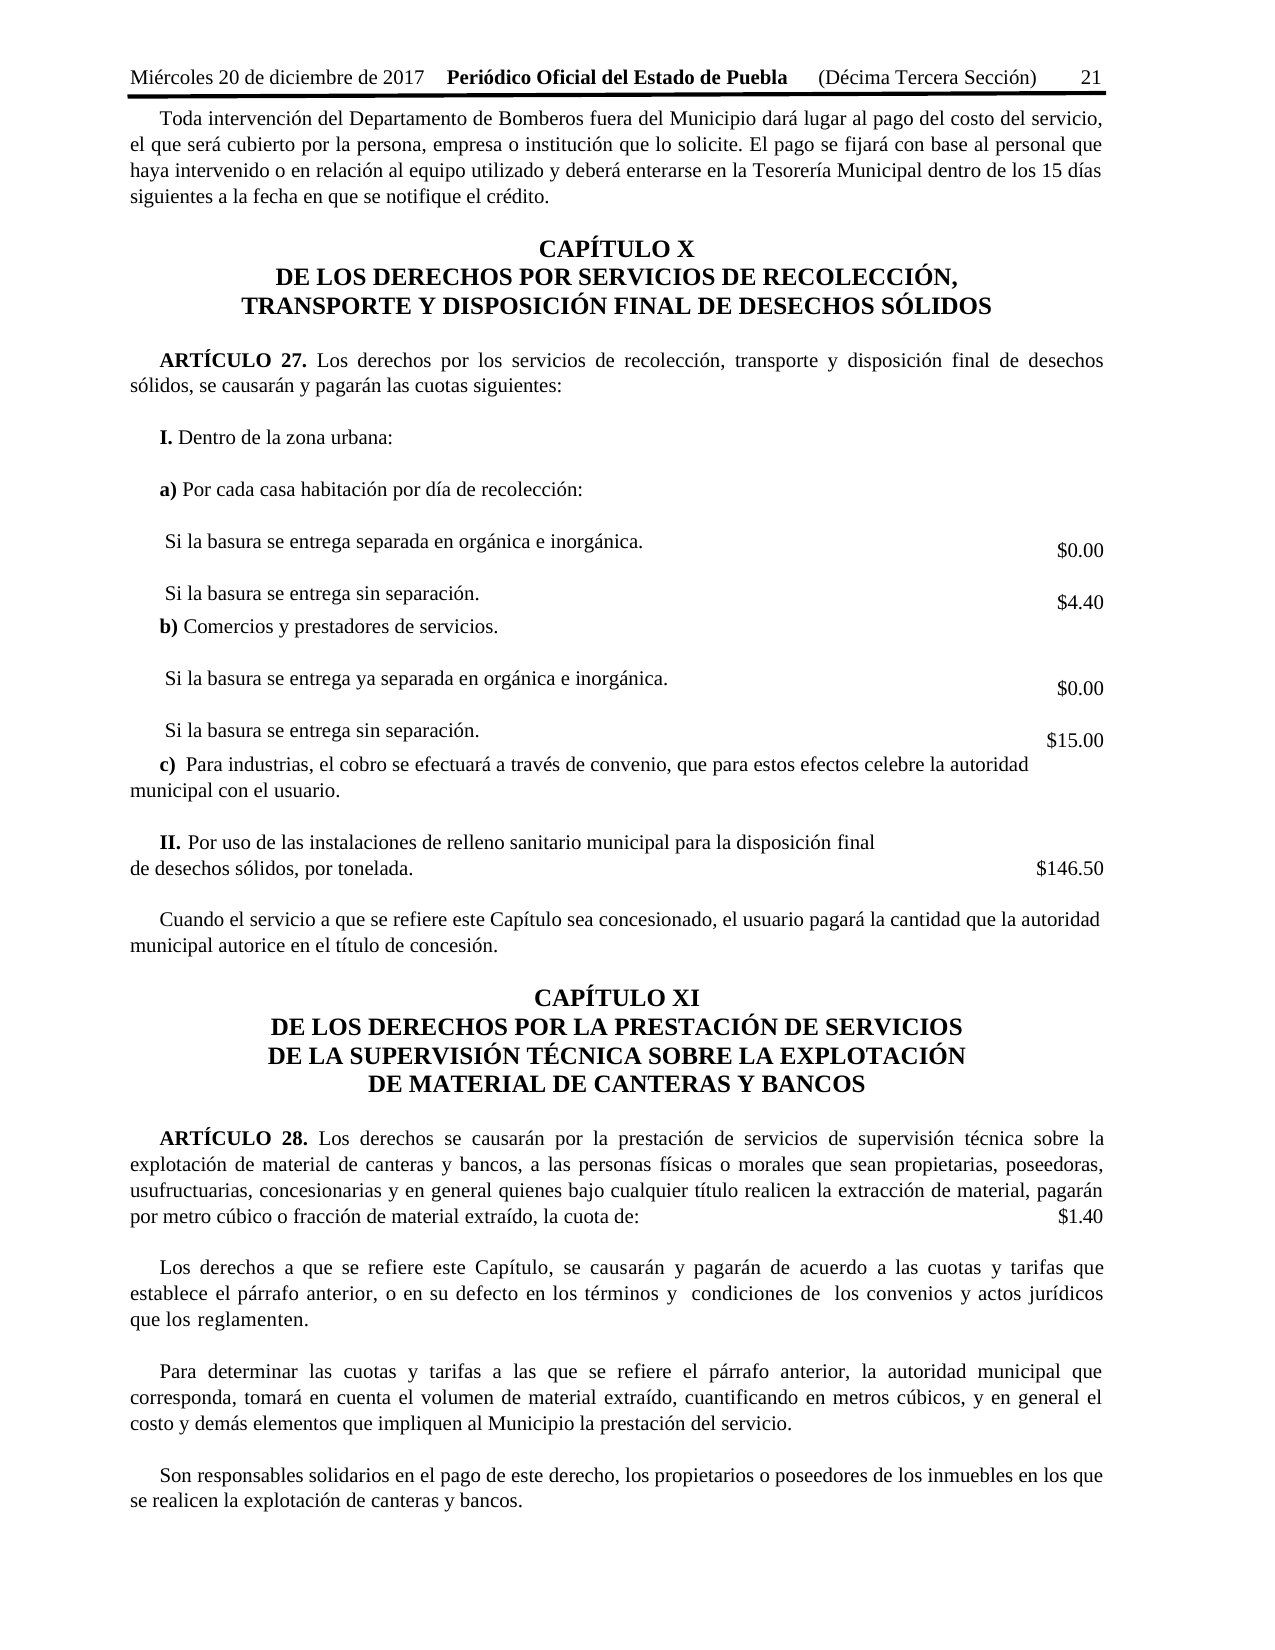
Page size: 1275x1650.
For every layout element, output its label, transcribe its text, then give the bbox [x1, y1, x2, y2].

text $15.00 [1046, 728, 1171, 752]
text Son responsables solidarios en el pago de este derecho, los propietarios o poseedores de los inmuebles en los que se realicen la explotación de canteras y bancos. [130, 1462, 1104, 1512]
text DE LOS DERECHOS POR SERVICIOS DE RECOLECCIÓN, TRANSPORTE Y DISPOSICIÓN FINAL DE DESECHOS SÓLIDOS [241, 262, 993, 320]
text Si la basura se entrega ya separada en orgánica e inorgánica. Si la basura se entrega sin separación. [164, 666, 671, 742]
list Por cada casa habitación por día de recolección: [159, 477, 1171, 501]
text Los derechos a que se refiere este Capítulo, se causarán y pagarán de acuerdo a las cuotas y tarifas que establece el párrafo anterior, o en su defecto en los términos y condiciones de los convenios y actos jurídicos que los reglamenten. [130, 1255, 1104, 1331]
list Dentro de la zona urbana: [159, 425, 1171, 449]
text de desechos sólidos, por tonelada. $146.50 [130, 856, 1171, 879]
text ARTÍCULO 28. Los derechos se causarán por la prestación de servicios de supervisión técnica sobre la explotación de material de canteras y bancos, a las personas físicas o morales que sean propietarias, poseedoras, usufructuarias, concesionarias y en general quienes bajo cualquier título realicen la extracción de material, pagarán por metro cúbico o fracción de material extraído, la cuota de: $1.40 [130, 1126, 1105, 1228]
subtitle CAPÍTULO X [155, 234, 1078, 262]
text ARTÍCULO 27. Los derechos por los servicios de recolección, transporte y disposición final de desechos sólidos, se causarán y pagarán las cuotas siguientes: [130, 347, 1104, 397]
text $0.00 [1057, 676, 1171, 700]
text Cuando el servicio a que se refiere este Capítulo sea concesionado, el usuario pagará la cantidad que la autoridad municipal autorice en el título de concesión. [130, 907, 1171, 957]
text Si la basura se entrega separada en orgánica e inorgánica. Si la basura se entrega sin separación. [164, 529, 646, 604]
list Para industrias, el cobro se efectuará a través de convenio, que para estos efectos celebre la autoridad municipal con el usuario. [130, 752, 1104, 802]
text $4.40 [1055, 590, 1106, 614]
list Comercios y prestadores de servicios. [159, 614, 1171, 638]
text $0.00 [1055, 538, 1106, 562]
subtitle CAPÍTULO XI [155, 983, 1078, 1012]
list Por uso de las instalaciones de relleno sanitario municipal para la disposición final [159, 829, 1171, 854]
text Para determinar las cuotas y tarifas a las que se refiere el párrafo anterior, la autoridad municipal que corresponda, tomará en cuenta el volumen de material extraído, cuantificando en metros cúbicos, y en general el costo y demás elementos que impliquen al Municipio la prestación del servicio. [130, 1359, 1104, 1435]
text DE LOS DERECHOS POR LA PRESTACIÓN DE SERVICIOS DE LA SUPERVISIÓN TÉCNICA SOBRE LA EXPLOTACIÓN DE MATERIAL DE CANTERAS Y BANCOS [267, 1012, 966, 1098]
text Toda intervención del Departamento de Bomberos fuera del Municipio dará lugar al pago del costo del servicio, el que será cubierto por la persona, empresa o institución que lo solicite. El pago se fijará con base al personal que haya intervenido o en relación al equipo utilizado y deberá enterarse en la Tesorería Municipal dentro de los 15 días siguientes a la fecha en que se notifique el crédito. [130, 106, 1104, 208]
